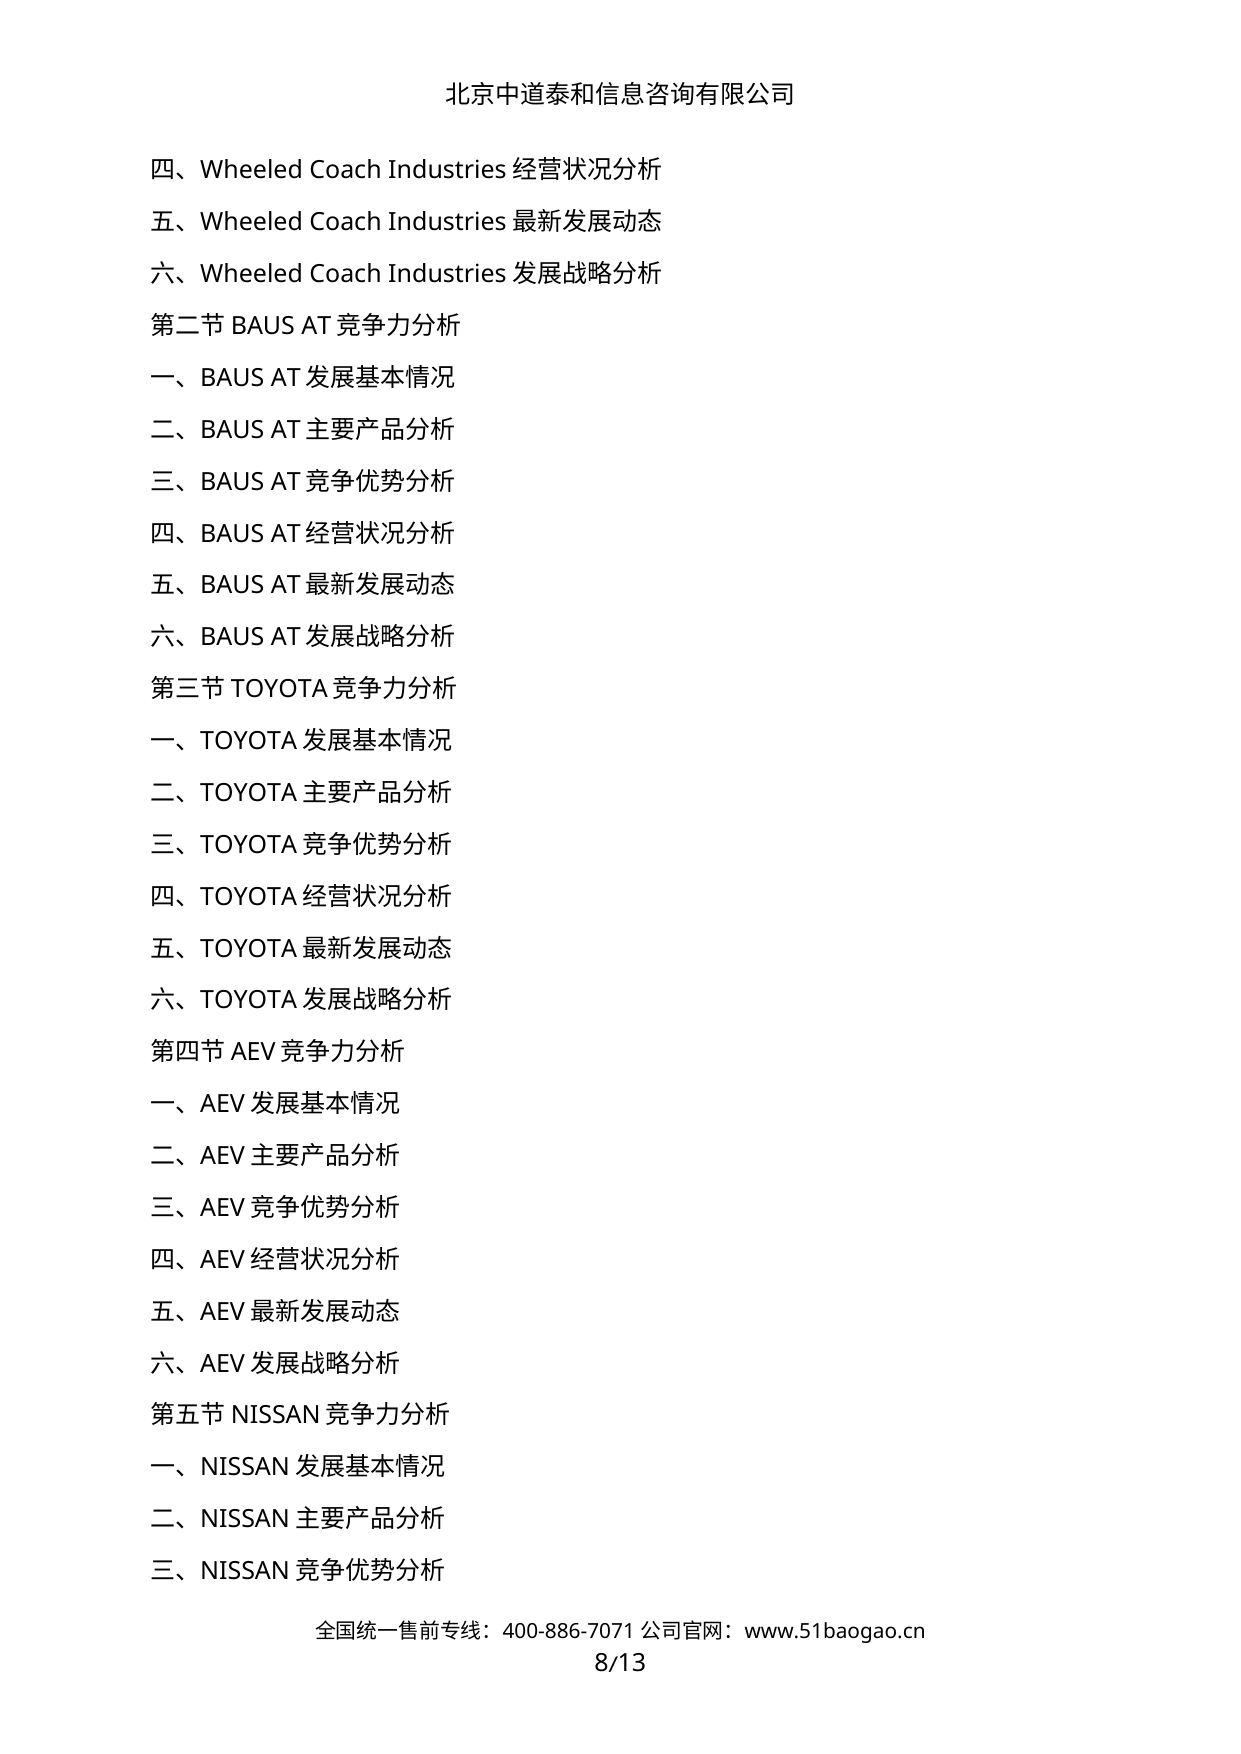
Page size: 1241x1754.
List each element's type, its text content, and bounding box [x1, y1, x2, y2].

text 二、AEV主要产品分析 [150, 1136, 1090, 1172]
text 一、NISSAN发展基本情况 [150, 1447, 1090, 1483]
text 一、AEV发展基本情况 [150, 1084, 1090, 1120]
text 六、BAUS AT发展战略分析 [150, 617, 1090, 653]
text 第三节 TOYOTA竞争力分析 [150, 669, 1090, 705]
text 第四节 AEV竞争力分析 [150, 1032, 1090, 1068]
text 六、Wheeled Coach Industries发展战略分析 [150, 254, 1090, 290]
text 二、NISSAN主要产品分析 [150, 1499, 1090, 1535]
text 四、BAUS AT经营状况分析 [150, 513, 1090, 549]
text 一、BAUS AT发展基本情况 [150, 357, 1090, 394]
text 四、AEV经营状况分析 [150, 1239, 1090, 1276]
text 五、TOYOTA最新发展动态 [150, 928, 1090, 964]
text 六、TOYOTA发展战略分析 [150, 980, 1090, 1016]
text 五、AEV最新发展动态 [150, 1291, 1090, 1327]
text 六、AEV发展战略分析 [150, 1343, 1090, 1379]
text 二、TOYOTA主要产品分析 [150, 772, 1090, 809]
text 三、AEV竞争优势分析 [150, 1187, 1090, 1224]
text 二、BAUS AT主要产品分析 [150, 409, 1090, 446]
text 三、TOYOTA竞争优势分析 [150, 824, 1090, 861]
text 三、BAUS AT竞争优势分析 [150, 461, 1090, 497]
text 第五节 NISSAN竞争力分析 [150, 1395, 1090, 1431]
text 三、NISSAN竞争优势分析 [150, 1551, 1090, 1587]
text 五、Wheeled Coach Industries最新发展动态 [150, 202, 1090, 238]
text 第二节 BAUS AT竞争力分析 [150, 306, 1090, 342]
text 五、BAUS AT最新发展动态 [150, 565, 1090, 601]
text 四、TOYOTA经营状况分析 [150, 876, 1090, 912]
text 一、TOYOTA发展基本情况 [150, 721, 1090, 757]
text 四、Wheeled Coach Industries经营状况分析 [150, 150, 1090, 186]
